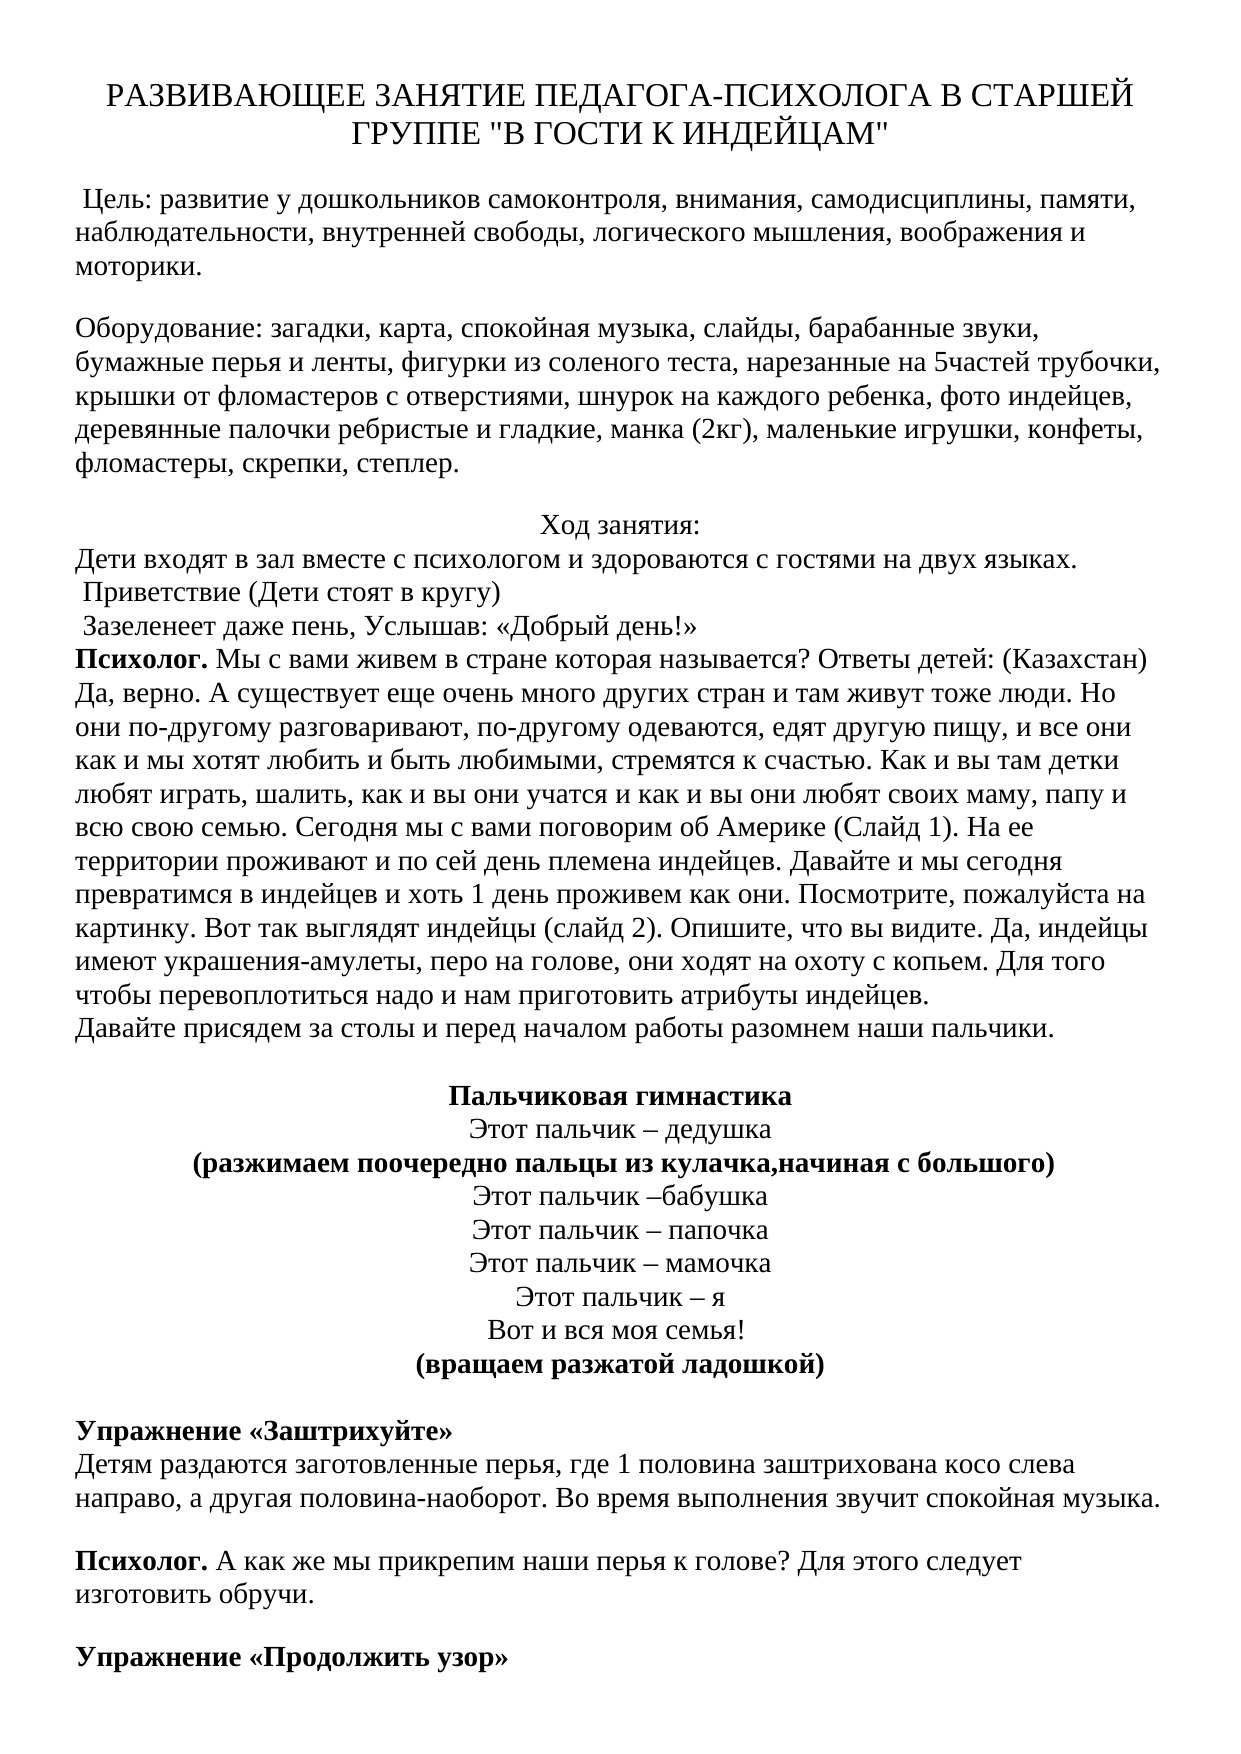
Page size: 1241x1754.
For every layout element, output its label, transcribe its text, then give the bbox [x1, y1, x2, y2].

text Цель: развитие у дошкольников самоконтроля, внимания, самодисциплины, памяти, наблюдательности, внутренней свободы, логического мышления, воображения и моторики. [75, 181, 1165, 281]
text Этот пальчик – дедушка [75, 1111, 1165, 1145]
text Приветствие (Дети стоят в кругу) [75, 574, 1165, 608]
text (вращаем разжатой ладошкой) [75, 1346, 1165, 1379]
text Упражнение «Продолжить узор» [75, 1639, 1165, 1673]
text Упражнение «Заштрихуйте» [75, 1413, 1165, 1447]
text Психолог. А как же мы прикрепим наши перья к голове? Для этого следует изготовить обручи. [75, 1543, 1165, 1610]
text Дети входят в зал вместе с психологом и здороваются с гостями на двух языках. [75, 541, 1165, 574]
text РАЗВИВАЮЩЕЕ ЗАНЯТИЕ ПЕДАГОГА-ПСИХОЛОГА В СТАРШЕЙ ГРУППЕ "В ГОСТИ К ИНДЕЙЦАМ" [75, 75, 1165, 152]
text (разжимаем поочередно пальцы из кулачка,начиная с большого) Этот пальчик –бабушка Этот пальчик – папочка Этот пальчик – мамочка Этот пальчик – я Вот и вся моя семья! [75, 1145, 1165, 1346]
text Детям раздаются заготовленные перья, где 1 половина заштрихована косо слева направо, а другая половина-наоборот. Во время выполнения звучит спокойная музыка. [75, 1447, 1165, 1514]
text Пальчиковая гимнастика [75, 1078, 1165, 1111]
text Зазеленеет даже пень, Услышав: «Добрый день!» [75, 608, 1165, 642]
text Оборудование: загадки, карта, спокойная музыка, слайды, барабанные звуки, бумажные перья и ленты, фигурки из соленого теста, нарезанные на 5частей трубочки, крышки от фломастеров с отверстиями, шнурок на каждого ребенка, фото индейцев, деревянные палочки ребристые и гладкие, манка (2кг), маленькие игрушки, конфеты, фломастеры, скрепки, степлер. [75, 311, 1165, 478]
text Ход занятия: [75, 507, 1165, 541]
text Давайте присядем за столы и перед началом работы разомнем наши пальчики. [75, 1011, 1165, 1044]
text Психолог. Мы с вами живем в стране которая называется? Ответы детей: (Казахстан) Да, верно. А существует еще очень много других стран и там живут тоже люди. Но они по-другому разговаривают, по-другому одеваются, едят другую пищу, и все они как и мы хотят любить и быть любимыми, стремятся к счастью. Как и вы там детки любят играть, шалить, как и вы они учатся и как и вы они любят своих маму, папу и всю свою семью. Сегодня мы с вами поговорим об Америке (Слайд 1). На ее территории проживают и по сей день племена индейцев. Давайте и мы сегодня превратимся в индейцев и хоть 1 день проживем как они. Посмотрите, пожалуйста на картинку. Вот так выглядят индейцы (слайд 2). Опишите, что вы видите. Да, индейцы имеют украшения-амулеты, перо на голове, они ходят на охоту с копьем. Для того чтобы перевоплотиться надо и нам приготовить атрибуты индейцев. [75, 642, 1165, 1011]
